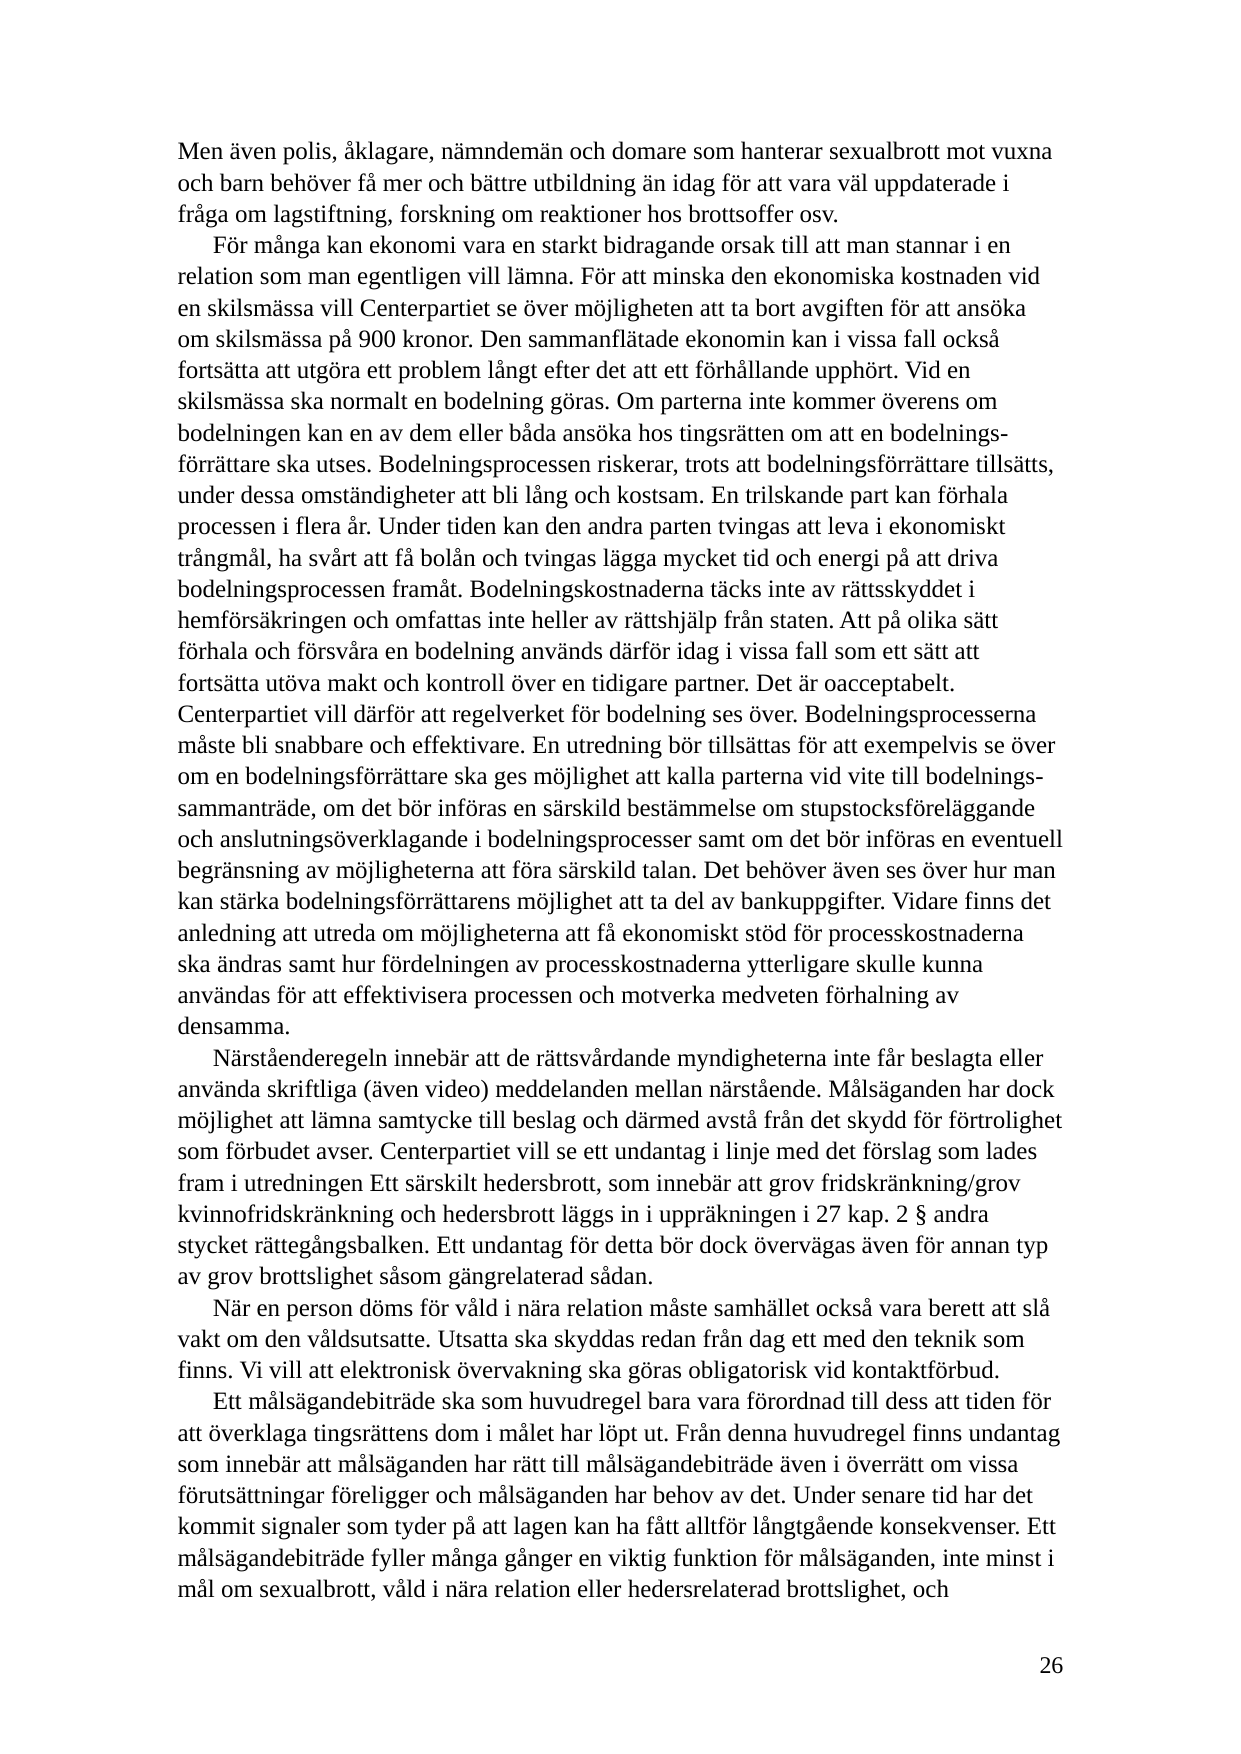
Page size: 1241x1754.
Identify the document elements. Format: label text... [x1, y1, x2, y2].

text För många kan ekonomi vara en starkt bidragande orsak till att man stannar i en relation som man egentligen vill lämna. För att minska den ekonomiska kostnaden vid en skilsmässa vill Centerpartiet se över möjligheten att ta bort avgiften för att ansöka om skilsmässa på 900 kronor. Den sammanflätade ekonomin kan i vissa fall också fortsätta att utgöra ett problem långt efter det att ett förhållande upphört. Vid en skilsmässa ska normalt en bodelning göras. Om parterna inte kommer överens om bodelningen kan en av dem eller båda ansöka hos tingsrätten om att en bodelningsförrättare ska utses. Bodelningsprocessen riskerar, trots att bodelningsförrättare tillsätts, under dessa omständigheter att bli lång och kostsam. En trilskande part kan förhala processen i flera år. Under tiden kan den andra parten tvingas att leva i ekonomiskt trångmål, ha svårt att få bolån och tvingas lägga mycket tid och energi på att driva bodelningsprocessen framåt. Bodelningskostnaderna täcks inte av rättsskyddet i hemförsäkringen och omfattas inte heller av rättshjälp från staten. Att på olika sätt förhala och försvåra en bodelning används därför idag i vissa fall som ett sätt att fortsätta utöva makt och kontroll över en tidigare partner. Det är oacceptabelt. Centerpartiet vill därför att regelverket för bodelning ses över. Bodelningsprocesserna måste bli snabbare och effektivare. En utredning bör tillsättas för att exempelvis se över om en bodelningsförrättare ska ges möjlighet att kalla parterna vid vite till bodelningssammanträde, om det bör införas en särskild bestämmelse om stupstocksföreläggande och anslutningsöverklagande i bodelningsprocesser samt om det bör införas en eventuell begränsning av möjligheterna att föra särskild talan. Det behöver även ses över hur man kan stärka bodelningsförrättarens möjlighet att ta del av bankuppgifter. Vidare finns det anledning att utreda om möjligheterna att få ekonomiskt stöd för processkostnaderna ska ändras samt hur fördelningen av processkostnaderna ytterligare skulle kunna användas för att effektivisera processen och motverka medveten förhalning av densamma. [177, 228, 1063, 1040]
text När en person döms för våld i nära relation måste samhället också vara berett att slå vakt om den våldsutsatte. Utsatta ska skyddas redan från dag ett med den teknik som finns. Vi vill att elektronisk övervakning ska göras obligatorisk vid kontaktförbud. [177, 1290, 1063, 1384]
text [177, 1384, 1063, 1603]
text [177, 134, 1063, 228]
text Närståenderegeln innebär att de rättsvårdande myndigheterna inte får beslagta eller använda skriftliga (även video) meddelanden mellan närstående. Målsäganden har dock möjlighet att lämna samtycke till beslag och därmed avstå från det skydd för förtrolighet som förbudet avser. Centerpartiet vill se ett undantag i linje med det förslag som lades fram i utredningen Ett särskilt hedersbrott, som innebär att grov fridskränkning/grov kvinnofridskränkning och hedersbrott läggs in i uppräkningen i 27 kap. 2 § andra stycket rättegångsbalken. Ett undantag för detta bör dock övervägas även för annan typ av grov brottslighet såsom gängrelaterad sådan. [177, 1040, 1063, 1290]
